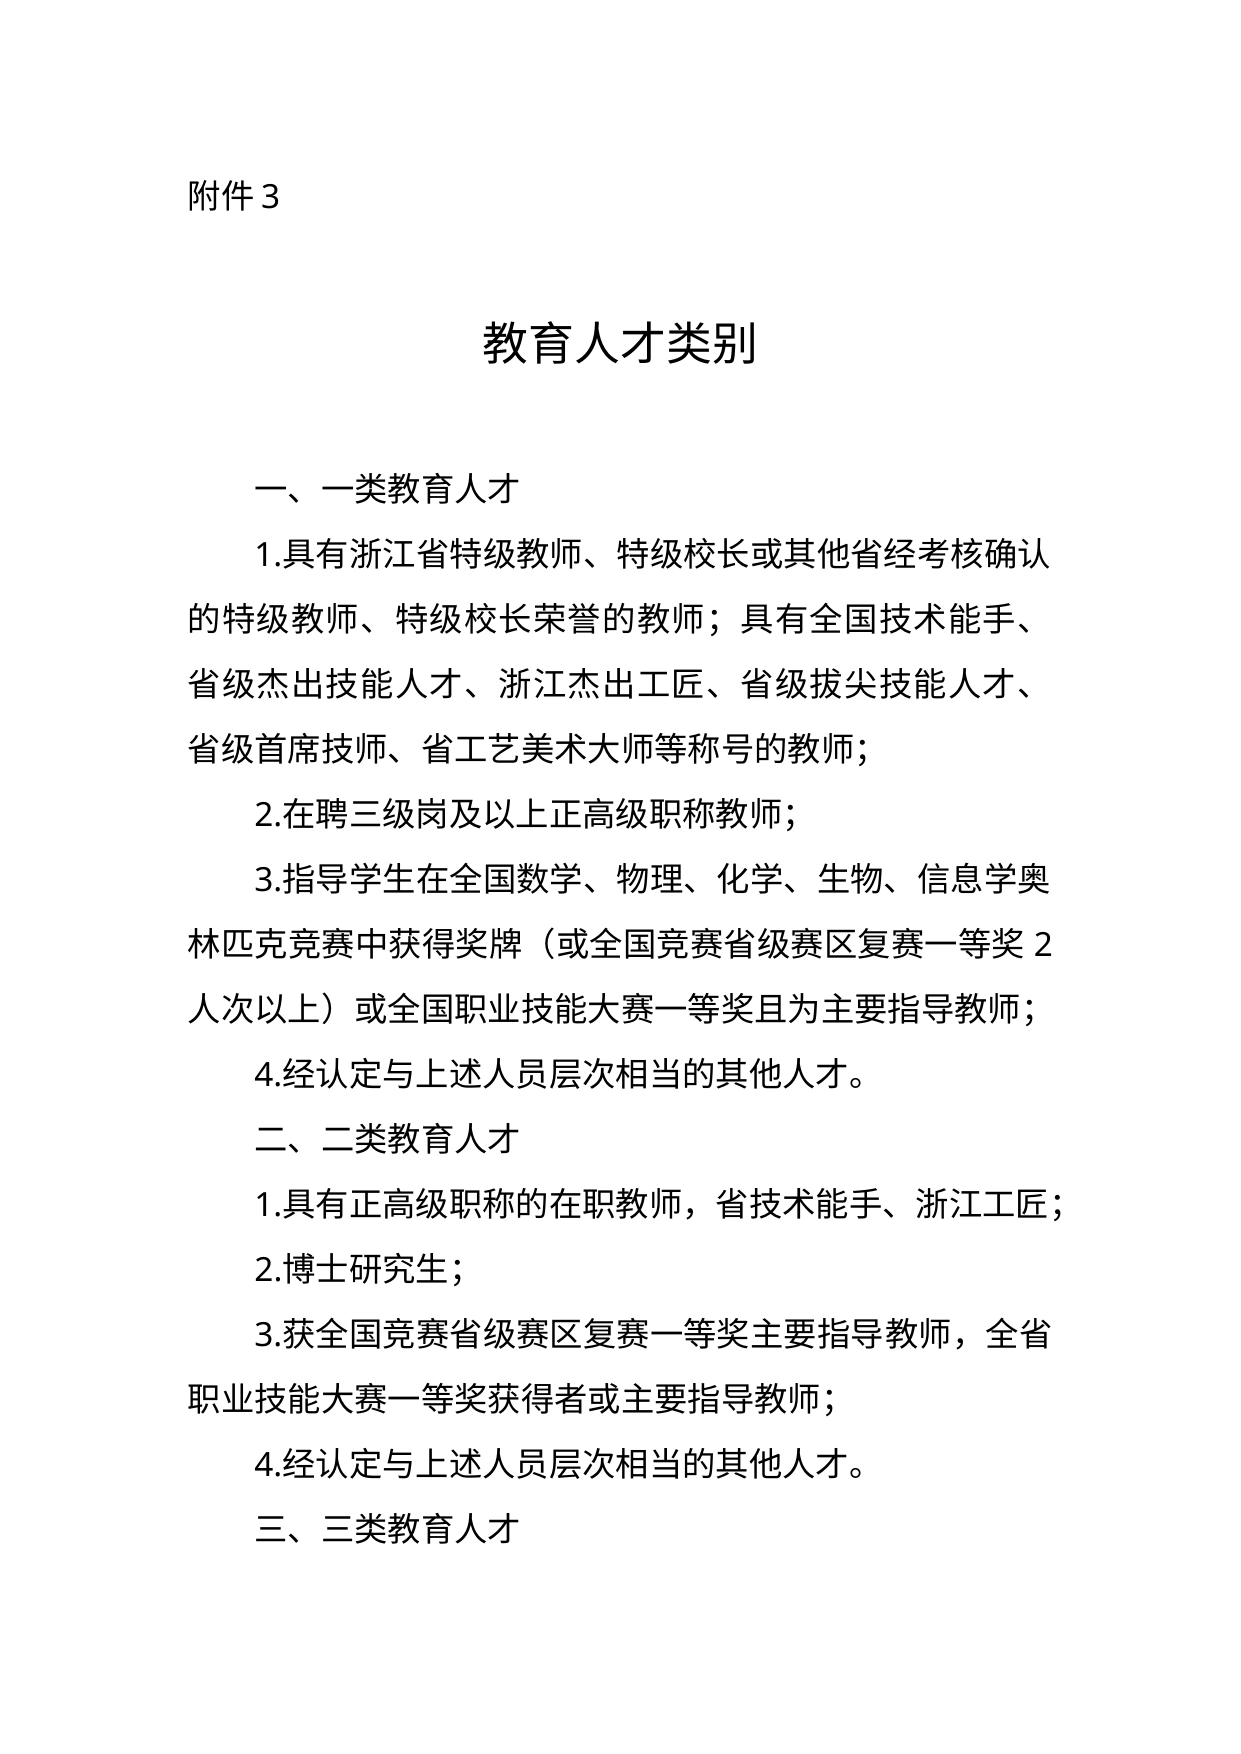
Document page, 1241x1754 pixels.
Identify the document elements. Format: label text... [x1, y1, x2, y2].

text 2.在聘三级岗及以上正高级职称教师； [187, 779, 1053, 844]
text 4.经认定与上述人员层次相当的其他人才。 [187, 1039, 1053, 1104]
text 1.具有正高级职称的在职教师，省技术能手、浙江工匠； [187, 1169, 1053, 1234]
text 2.博士研究生； [187, 1234, 1053, 1299]
text 附件3 [187, 162, 1053, 227]
text 1.具有浙江省特级教师、特级校长或其他省经考核确认的特级教师、特级校长荣誉的教师；具有全国技术能手、省级杰出技能人才、浙江杰出工匠、省级拔尖技能人才、省级首席技师、省工艺美术大师等称号的教师； [187, 519, 1053, 779]
text 三、三类教育人才 [187, 1494, 1053, 1559]
text 3.指导学生在全国数学、物理、化学、生物、信息学奥林匹克竞赛中获得奖牌（或全国竞赛省级赛区复赛一等奖2人次以上）或全国职业技能大赛一等奖且为主要指导教师； [187, 844, 1053, 1039]
text 4.经认定与上述人员层次相当的其他人才。 [187, 1429, 1053, 1494]
text 二、二类教育人才 [187, 1104, 1053, 1169]
text 一、一类教育人才 [187, 454, 1053, 519]
text 教育人才类别 [187, 292, 1053, 389]
text 3.获全国竞赛省级赛区复赛一等奖主要指导教师，全省职业技能大赛一等奖获得者或主要指导教师； [187, 1299, 1053, 1429]
